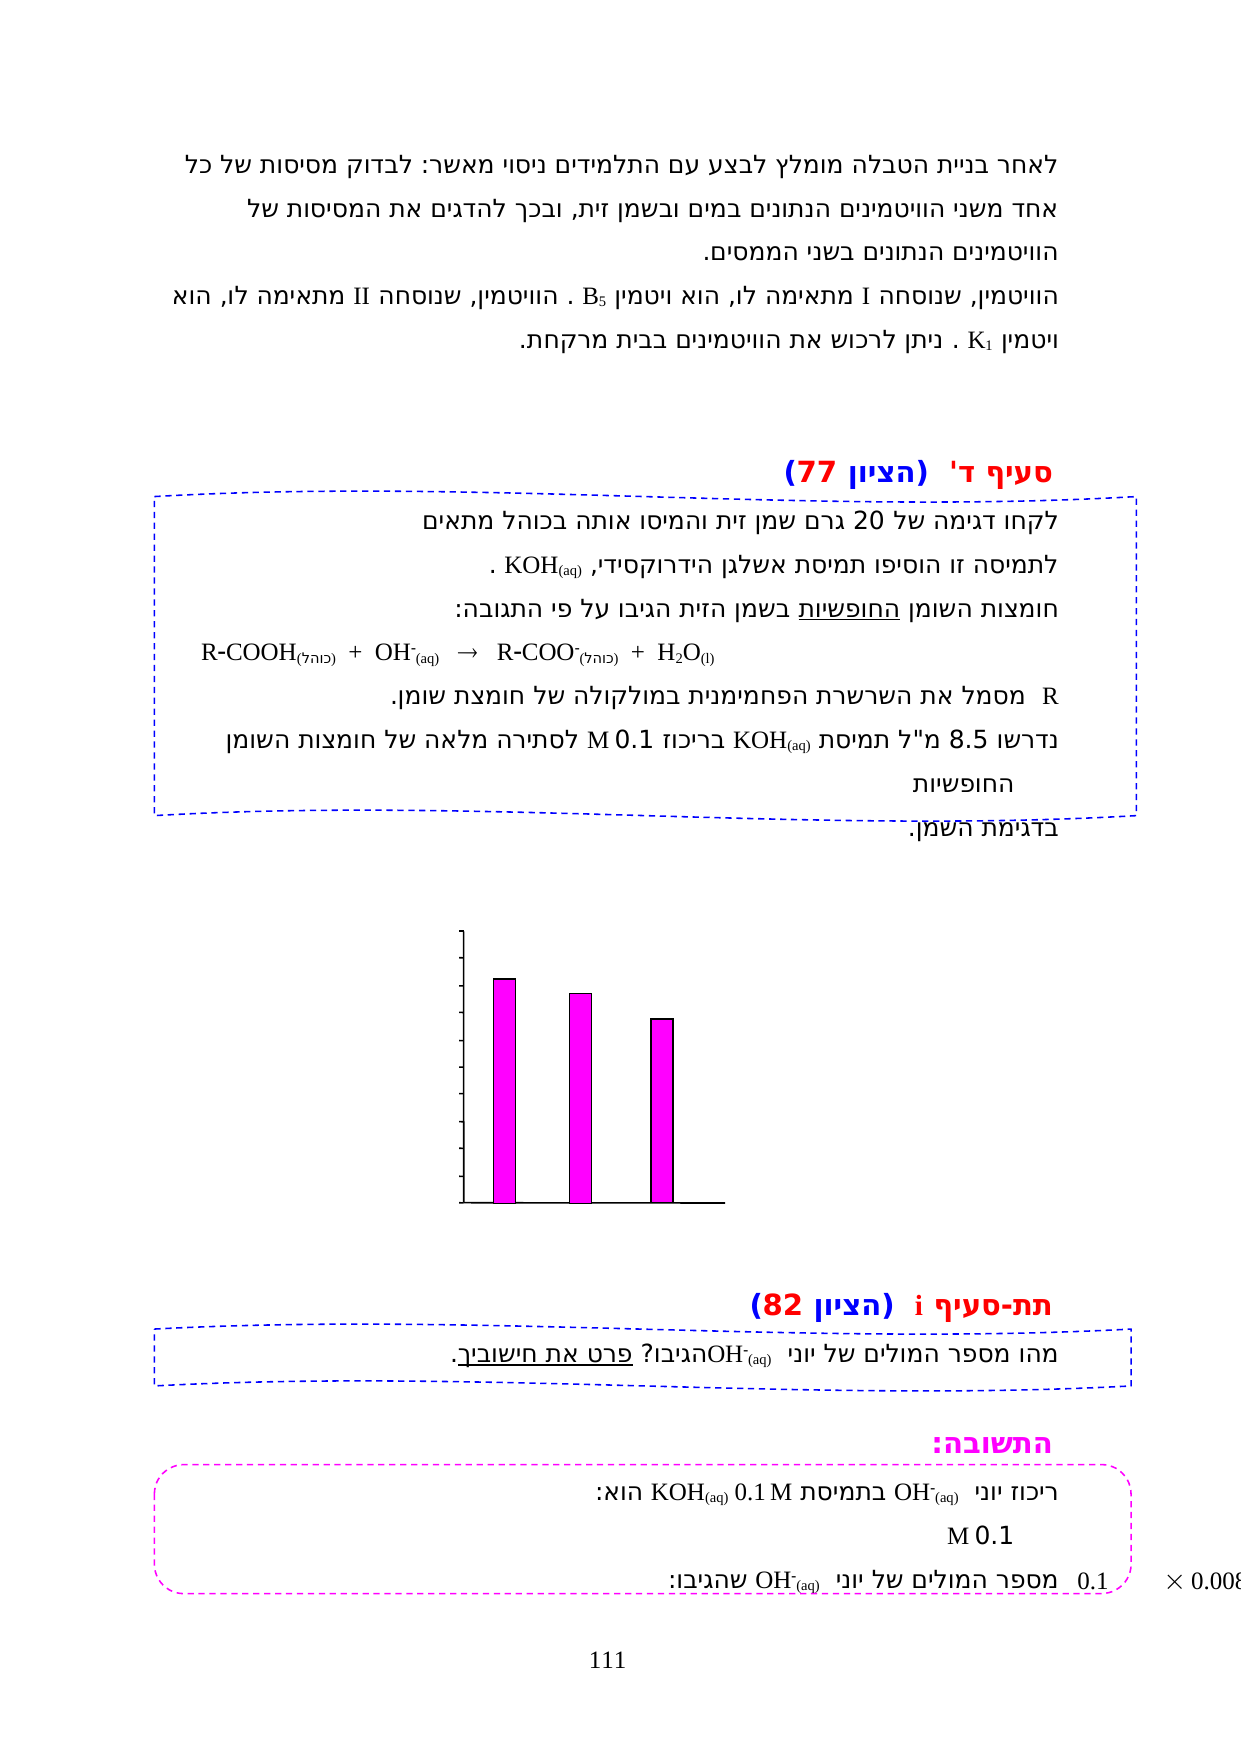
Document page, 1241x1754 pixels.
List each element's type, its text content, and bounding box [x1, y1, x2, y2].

text R מסמל את השרשרת הפחמימנית במולקולה של חומצת שומן. [118, 681, 1059, 711]
text לתמיסה זו הוסיפו תמיסת אשלגן הידרוקסידי, KOH(aq) . [118, 550, 1059, 579]
text התשובה: [162, 1426, 1053, 1460]
text נדרשו 8.5 מ"ל תמיסת KOH(aq) בריכוז 0.1 M לסתירה מלאה של חומצות השומן החופשיות [118, 725, 1059, 798]
text הוויטמין, שנוסחה I מתאימה לו, הוא ויטמין B5 . הוויטמין, שנוסחה II מתאימה לו, הוא [148, 281, 1059, 311]
text חומצות השומן החופשיות בשמן הזית הגיבו על פי התגובה: [118, 594, 1059, 623]
text סעיף ד' (הציון 77) [162, 455, 1053, 489]
text ריכוז יוני OH(aq) בתמיסת KOH(aq) 0.1 M הוא: 0.1 M [118, 1477, 1059, 1550]
text ויטמין K1 . ניתן לרכוש את הוויטמינים בבית מרקחת. [148, 325, 1059, 354]
text לקחו דגימה של 20 גרם שמן זית והמיסו אותה בכוהל מתאים [118, 506, 1059, 535]
text בדגימת השמן. [118, 813, 1059, 842]
text RCOOH(כוהל) + OH(aq) RCOO(כוהל) + H2O(l) [156, 637, 1097, 667]
text מהו מספר המולים של יוני OH(aq)הגיבו? פרט את חישוביך. [118, 1339, 1059, 1368]
text תת-סעיף i (הציון 82) [162, 1288, 1053, 1322]
text מספר המולים של יוני OH(aq) שהגיבו: [118, 1565, 1059, 1594]
text לאחר בניית הטבלה מומלץ לבצע עם התלמידים ניסוי מאשר: לבדוק מסיסות של כל אחד משני הוויטמינים הנתונים במים ובשמן זית, ובכך להדגים את המסיסות של הוויטמינים הנתונים בשני הממסים. [162, 150, 1059, 267]
